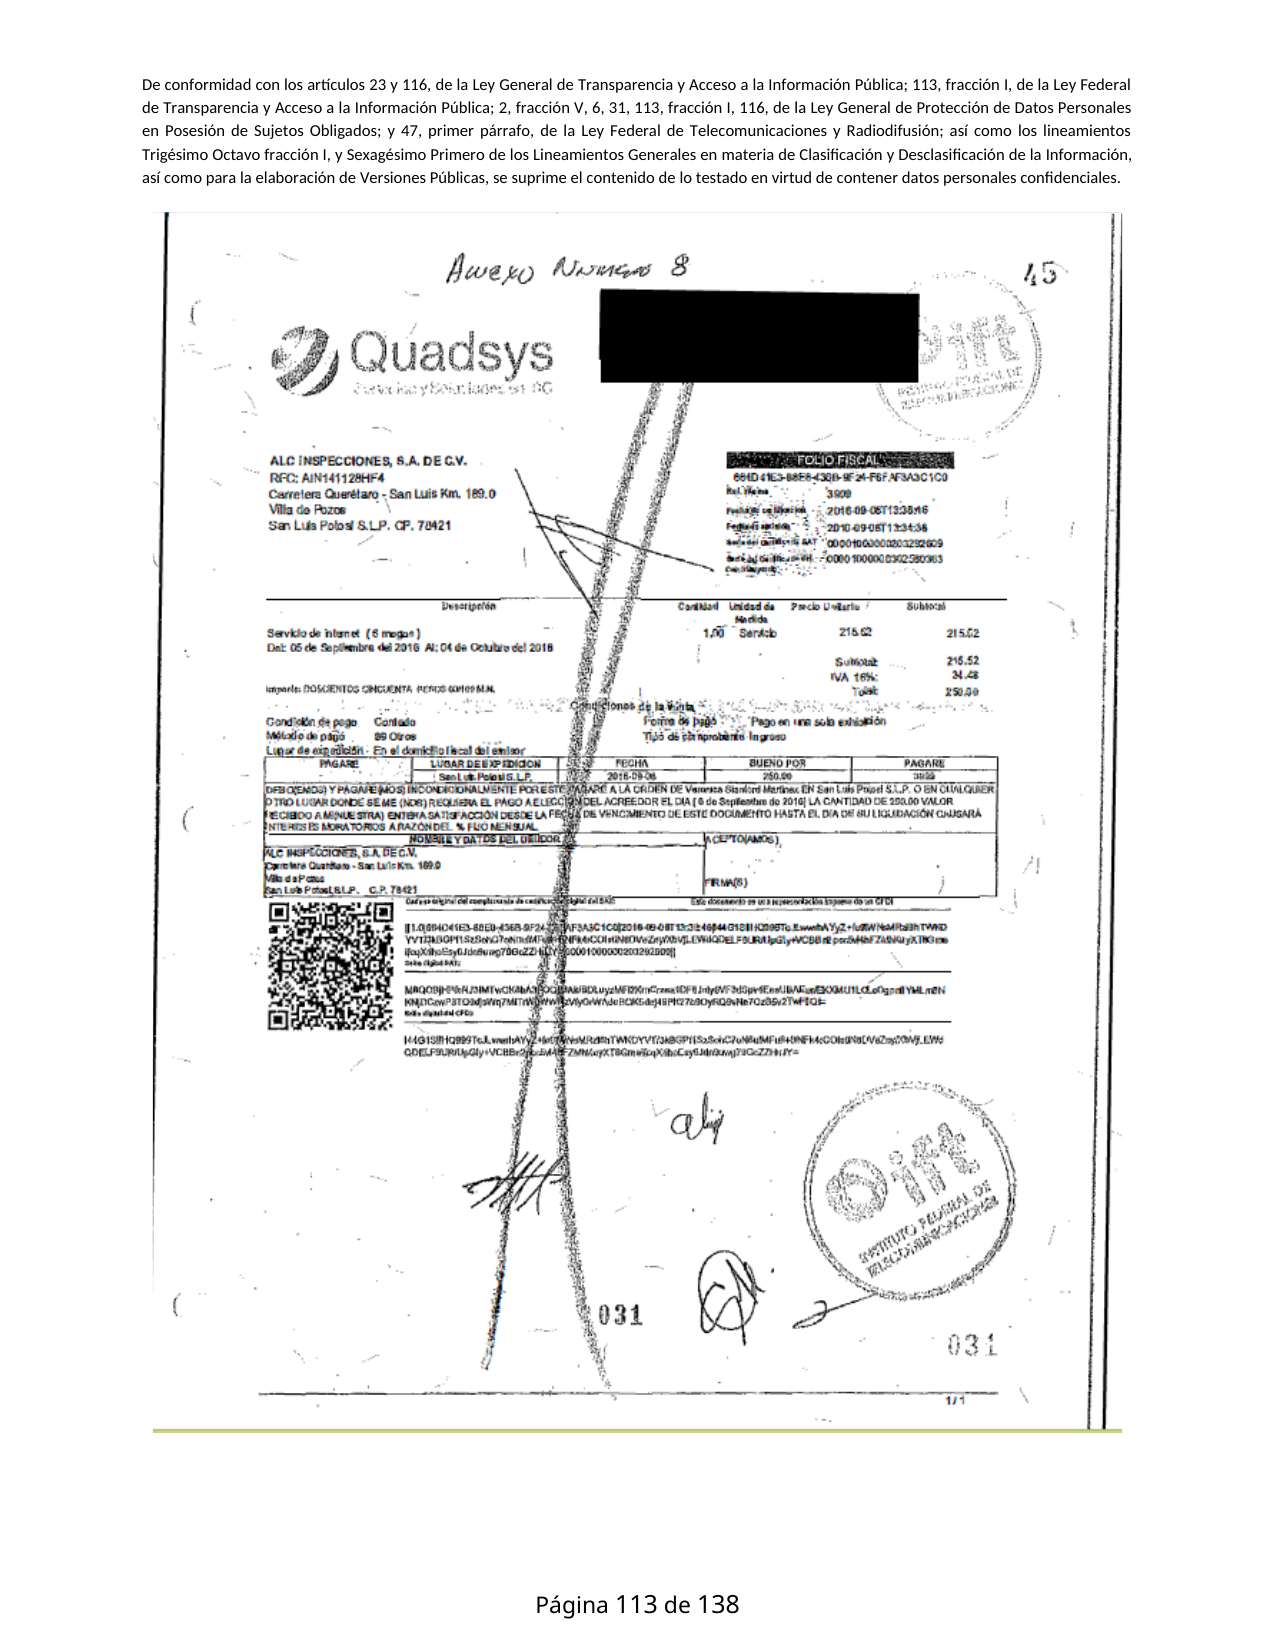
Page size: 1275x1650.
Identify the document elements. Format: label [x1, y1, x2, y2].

picture [152, 212, 1123, 1433]
